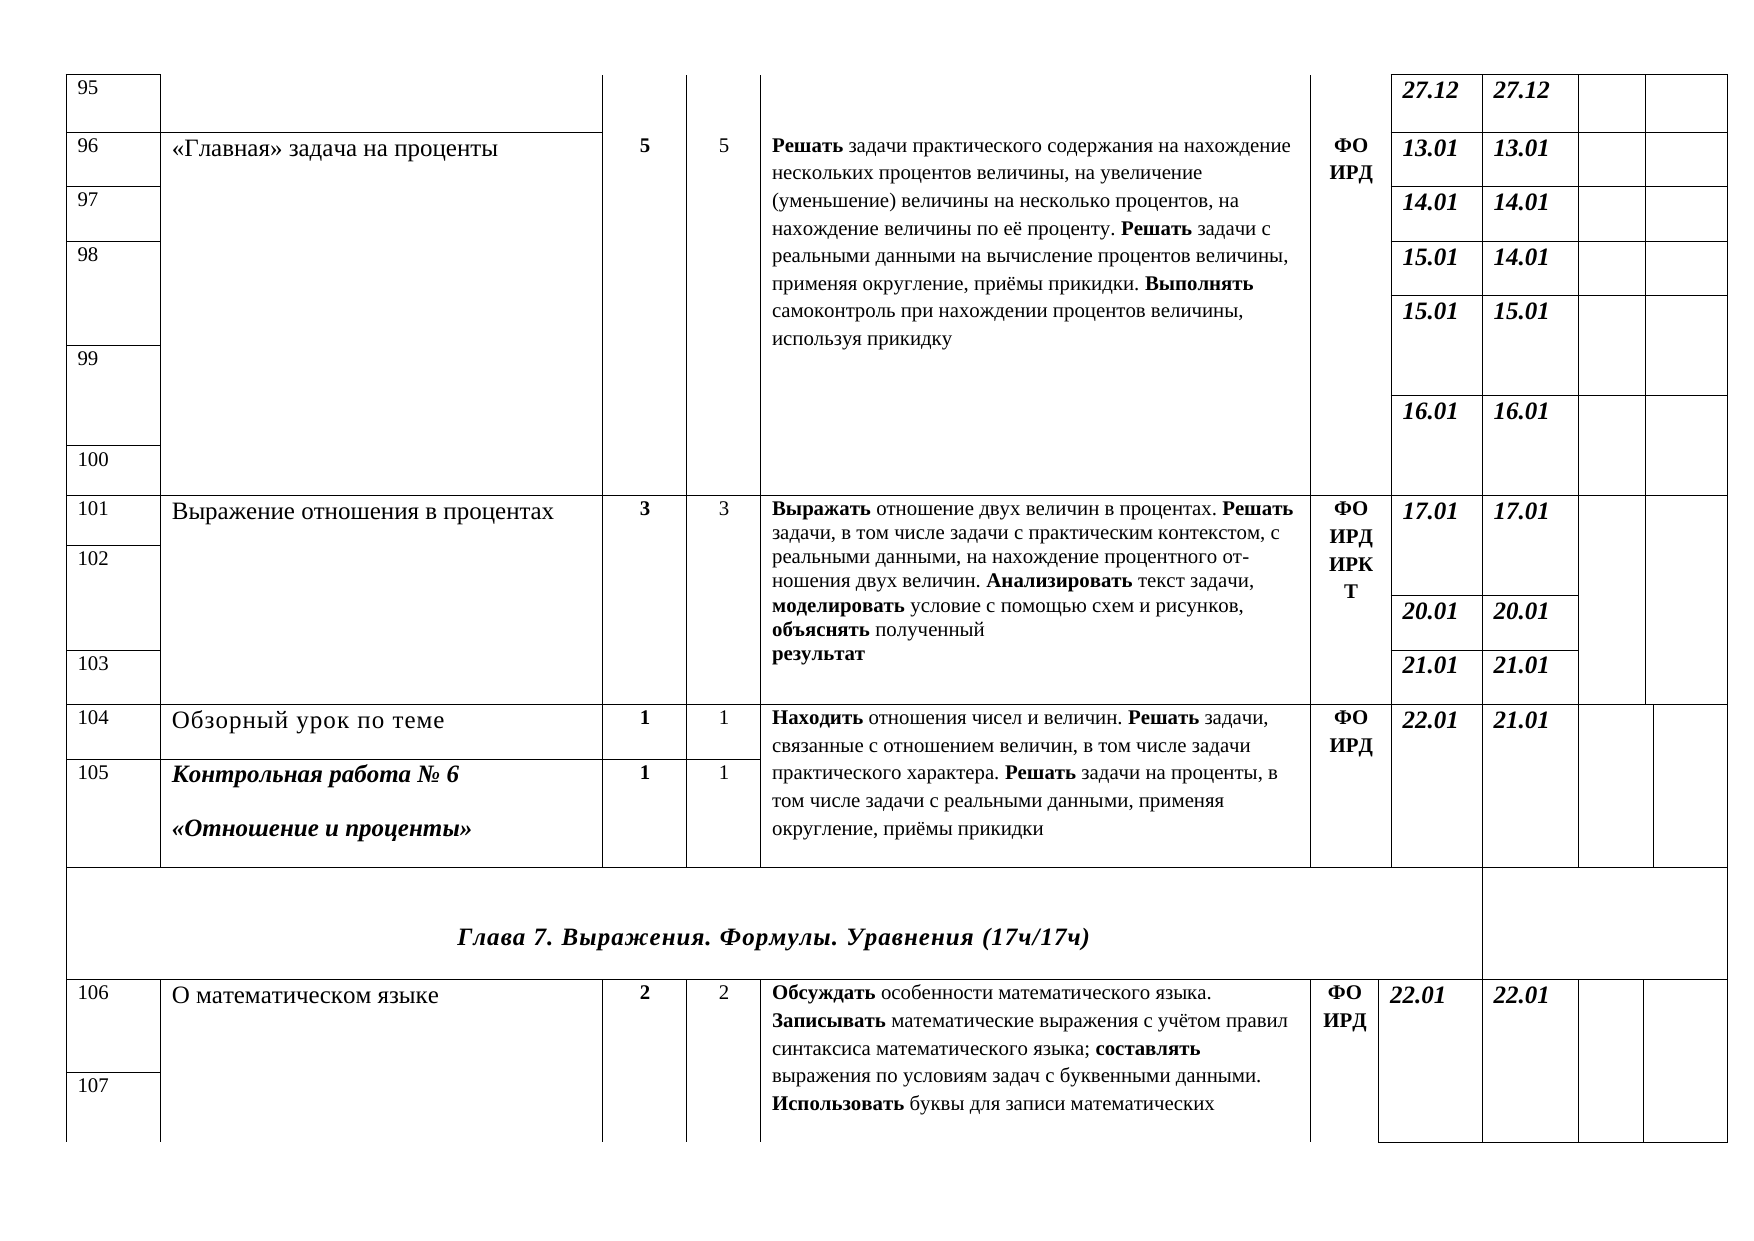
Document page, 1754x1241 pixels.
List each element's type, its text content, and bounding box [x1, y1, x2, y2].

table_cell 21.01 [1483, 705, 1578, 867]
table_cell 100 [67, 446, 160, 495]
table_cell [1579, 133, 1645, 186]
table_cell ФО ИРД ИРК Т [1311, 496, 1391, 704]
table_cell [1646, 75, 1727, 132]
table_cell ФО ИРД [1311, 705, 1391, 867]
table_cell [1646, 496, 1727, 704]
table_cell 22.01 [1392, 705, 1482, 867]
table_cell 13.01 [1483, 133, 1578, 186]
table_cell 14.01 [1483, 187, 1578, 241]
table_cell О математическом языке [161, 980, 602, 1142]
table_cell 22.01 [1379, 980, 1482, 1142]
table_cell Выражать отношение двух величин в процентах. Решать задачи, в том числе задачи с практическим контекстом, с реальными данными, на нахождение процентного отношения двух величин. Анализировать текст задачи, моделировать условие с помощью схем и рисунков, объяснять полученный результат [761, 496, 1310, 704]
table_cell 106 [67, 980, 160, 1072]
table_cell [1646, 187, 1727, 241]
table_cell 15.01 [1392, 296, 1482, 395]
table_cell 16.01 [1483, 396, 1578, 495]
table_cell 98 [67, 242, 160, 345]
table_cell [1579, 396, 1645, 495]
table_cell 3 [603, 496, 686, 704]
table_cell 17.01 [1483, 496, 1578, 595]
table_cell 103 [67, 651, 160, 704]
table_cell [1644, 980, 1727, 1142]
table_cell 102 [67, 546, 160, 649]
table_cell 27.12 [1483, 75, 1578, 132]
table_cell 21.01 [1483, 651, 1578, 704]
table_cell 97 [67, 187, 160, 241]
table_cell 13.01 [1392, 133, 1482, 186]
table_cell 99 [67, 346, 160, 445]
table_cell Выражение отношения в процентах [161, 496, 602, 704]
table_cell 20.01 [1483, 596, 1578, 649]
table_cell Обзорный урок по теме [161, 705, 602, 758]
table_cell 16.01 [1392, 396, 1482, 495]
table_cell 27.12 [1392, 75, 1482, 132]
table_cell 5 [687, 132, 760, 495]
table_cell 105 [67, 760, 160, 867]
table_cell [1579, 75, 1645, 132]
table_cell 2 [687, 980, 760, 1142]
table_cell 21.01 [1392, 651, 1482, 704]
table_cell 1 [687, 705, 760, 758]
table_cell [1646, 296, 1727, 395]
table_cell 1 [687, 760, 760, 867]
table_cell Обсуждать особенности математического языка. Записывать математические выражения с учётом правил синтаксиса математического языка; составлять выражения по условиям задач с буквенными данными. Использовать буквы для записи математических предложений, общих утверждений; осуществлять перевод с математического языка на естественный язык и наоборот. Иллюстрировать общие утверждения, записанные в буквенном виде, числовыми примерами [761, 980, 1310, 1142]
table_cell Находить отношения чисел и величин. Решать задачи, связанные с отношением величин, в том числе задачи практического характера. Решать задачи на проценты, в том числе задачи с реальными данными, применяя округление, приёмы прикидки [761, 705, 1310, 867]
table_cell Глава 7. Выражения. Формулы. Уравнения (17ч/17ч) [67, 868, 1482, 979]
table_cell 2 [603, 980, 686, 1142]
table_cell 17.01 [1392, 496, 1482, 595]
table_cell 22.01 [1483, 980, 1578, 1142]
table_cell [1654, 705, 1727, 867]
table_cell 15.01 [1392, 242, 1482, 295]
table_cell Решать задачи практического содержания на нахождение нескольких процентов величины, на увеличение (уменьшение) величины на несколько процентов, на нахождение величины по её проценту. Решать задачи с реальными данными на вычисление процентов величины, применяя округление, приёмы прикидки. Выполнять самоконтроль при нахождении процентов величины, используя прикидку [761, 132, 1310, 495]
table_cell [1646, 396, 1727, 495]
table_cell [1579, 705, 1653, 867]
table_cell ФО ИРД [1311, 132, 1391, 495]
table_cell 3 [687, 496, 760, 704]
table_cell Контрольная работа № 6 «Отношение и проценты» [161, 760, 602, 867]
table_cell 1 [603, 760, 686, 867]
table_cell 101 [67, 496, 160, 545]
table_cell [1579, 496, 1645, 704]
table_cell [1483, 868, 1727, 979]
table_cell 5 [603, 132, 686, 495]
table_cell ФО ИРД [1311, 980, 1378, 1142]
table_cell 107 [67, 1073, 160, 1142]
table_cell 15.01 [1483, 296, 1578, 395]
table_cell [1646, 242, 1727, 295]
table_cell [1646, 133, 1727, 186]
table_cell 104 [67, 705, 160, 758]
table_cell 1 [603, 705, 686, 758]
table_cell [1579, 242, 1645, 295]
table_cell 14.01 [1392, 187, 1482, 241]
table_cell [1579, 187, 1645, 241]
table_cell [1579, 980, 1643, 1142]
table_cell «Главная» задача на проценты [161, 133, 602, 495]
table_cell [1579, 296, 1645, 395]
table_cell 14.01 [1483, 242, 1578, 295]
table_cell 95 [67, 75, 160, 132]
table_cell 20.01 [1392, 596, 1482, 649]
table_cell 96 [67, 133, 160, 186]
